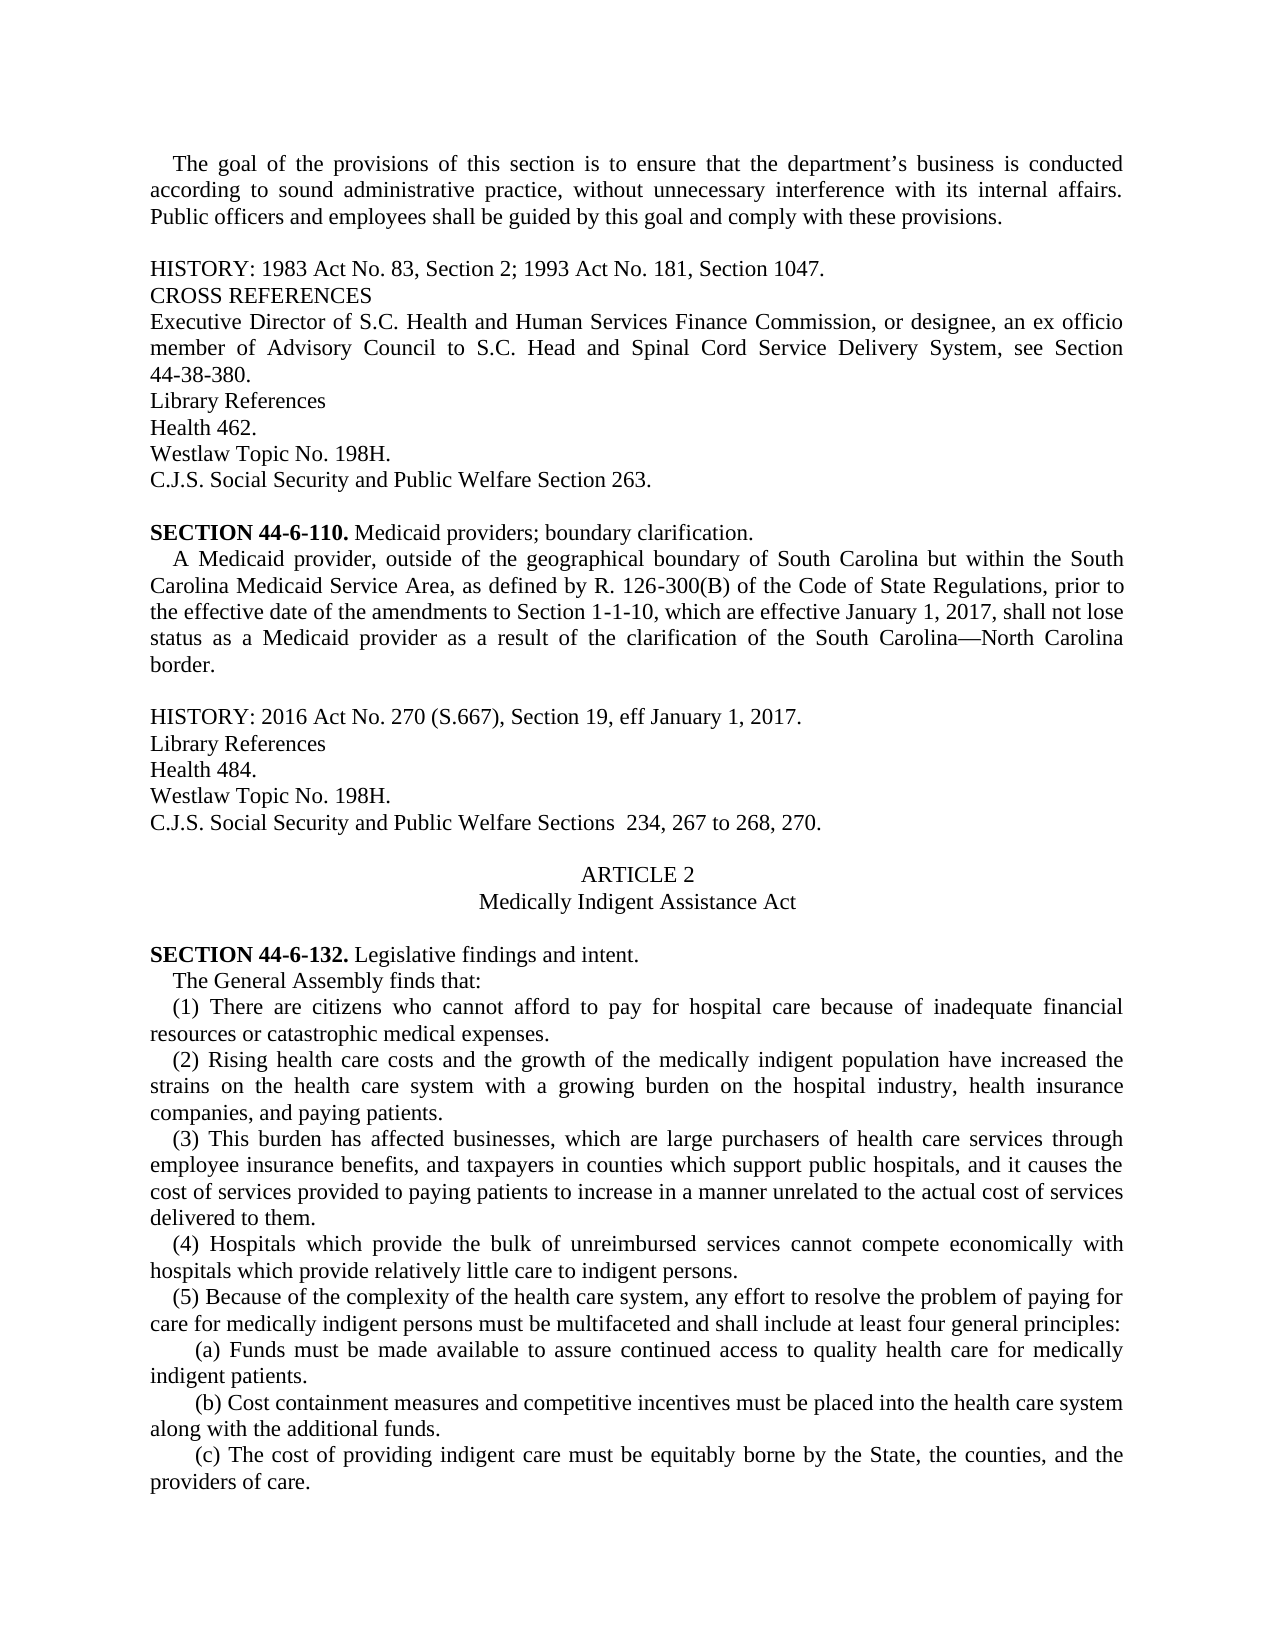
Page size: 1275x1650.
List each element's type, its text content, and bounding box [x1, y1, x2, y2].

text (3) This burden has affected businesses, which are large purchasers of health care services through employee insurance benefits, and taxpayers in counties which support public hospitals, and it causes the cost of services provided to paying patients to increase in a manner unrelated to the actual cost of services delivered to them. [150, 1125, 1125, 1231]
text The General Assembly finds that: [150, 967, 1125, 993]
text (a) Funds must be made available to assure continued access to quality health care for medically indigent patients. [150, 1336, 1125, 1389]
text (b) Cost containment measures and competitive incentives must be placed into the health care system along with the additional funds. [150, 1389, 1125, 1441]
text (c) The cost of providing indigent care must be equitably borne by the State, the counties, and the providers of care. [150, 1441, 1125, 1494]
text SECTION 44-6-132. Legislative findings and intent. [150, 941, 1125, 967]
text HISTORY: 1983 Act No. 83, Section 2; 1993 Act No. 181, Section 1047. [150, 255, 1125, 282]
text Westlaw Topic No. 198H. [150, 440, 1125, 466]
text ARTICLE 2 [150, 862, 1125, 888]
text (4) Hospitals which provide the bulk of unreimbursed services cannot compete economically with hospitals which provide relatively little care to indigent persons. [150, 1231, 1125, 1283]
text Health 484. [150, 756, 1125, 782]
text Executive Director of S.C. Health and Human Services Finance Commission, or designee, an ex officio member of Advisory Council to S.C. Head and Spinal Cord Service Delivery System, see Section 44-38-380. [150, 308, 1125, 387]
text Medically Indigent Assistance Act [150, 888, 1125, 914]
text (1) There are citizens who cannot afford to pay for hospital care because of inadequate financial resources or catastrophic medical expenses. [150, 993, 1125, 1046]
text C.J.S. Social Security and Public Welfare Section 263. [150, 466, 1125, 493]
text Westlaw Topic No. 198H. [150, 782, 1125, 809]
text A Medicaid provider, outside of the geographical boundary of South Carolina but within the South Carolina Medicaid Service Area, as defined by R. 126-300(B) of the Code of State Regulations, prior to the effective date of the amendments to Section 1-1-10, which are effective January 1, 2017, shall not lose status as a Medicaid provider as a result of the clarification of the South Carolina—North Carolina border. [150, 545, 1125, 677]
text Library References [150, 730, 1125, 756]
text Health 462. [150, 413, 1125, 440]
text (5) Because of the complexity of the health care system, any effort to resolve the problem of paying for care for medically indigent persons must be multifaceted and shall include at least four general principles: [150, 1283, 1125, 1336]
text CROSS REFERENCES [150, 282, 1125, 308]
text SECTION 44-6-110. Medicaid providers; boundary clarification. [150, 519, 1125, 545]
text HISTORY: 2016 Act No. 270 (S.667), Section 19, eff January 1, 2017. [150, 703, 1125, 730]
text The goal of the provisions of this section is to ensure that the department’s business is conducted according to sound administrative practice, without unnecessary interference with its internal affairs. Public officers and employees shall be guided by this goal and comply with these provisions. [150, 150, 1125, 229]
text C.J.S. Social Security and Public Welfare Sections 234, 267 to 268, 270. [150, 809, 1125, 835]
text (2) Rising health care costs and the growth of the medically indigent population have increased the strains on the health care system with a growing burden on the hospital industry, health insurance companies, and paying patients. [150, 1046, 1125, 1125]
text Library References [150, 387, 1125, 413]
